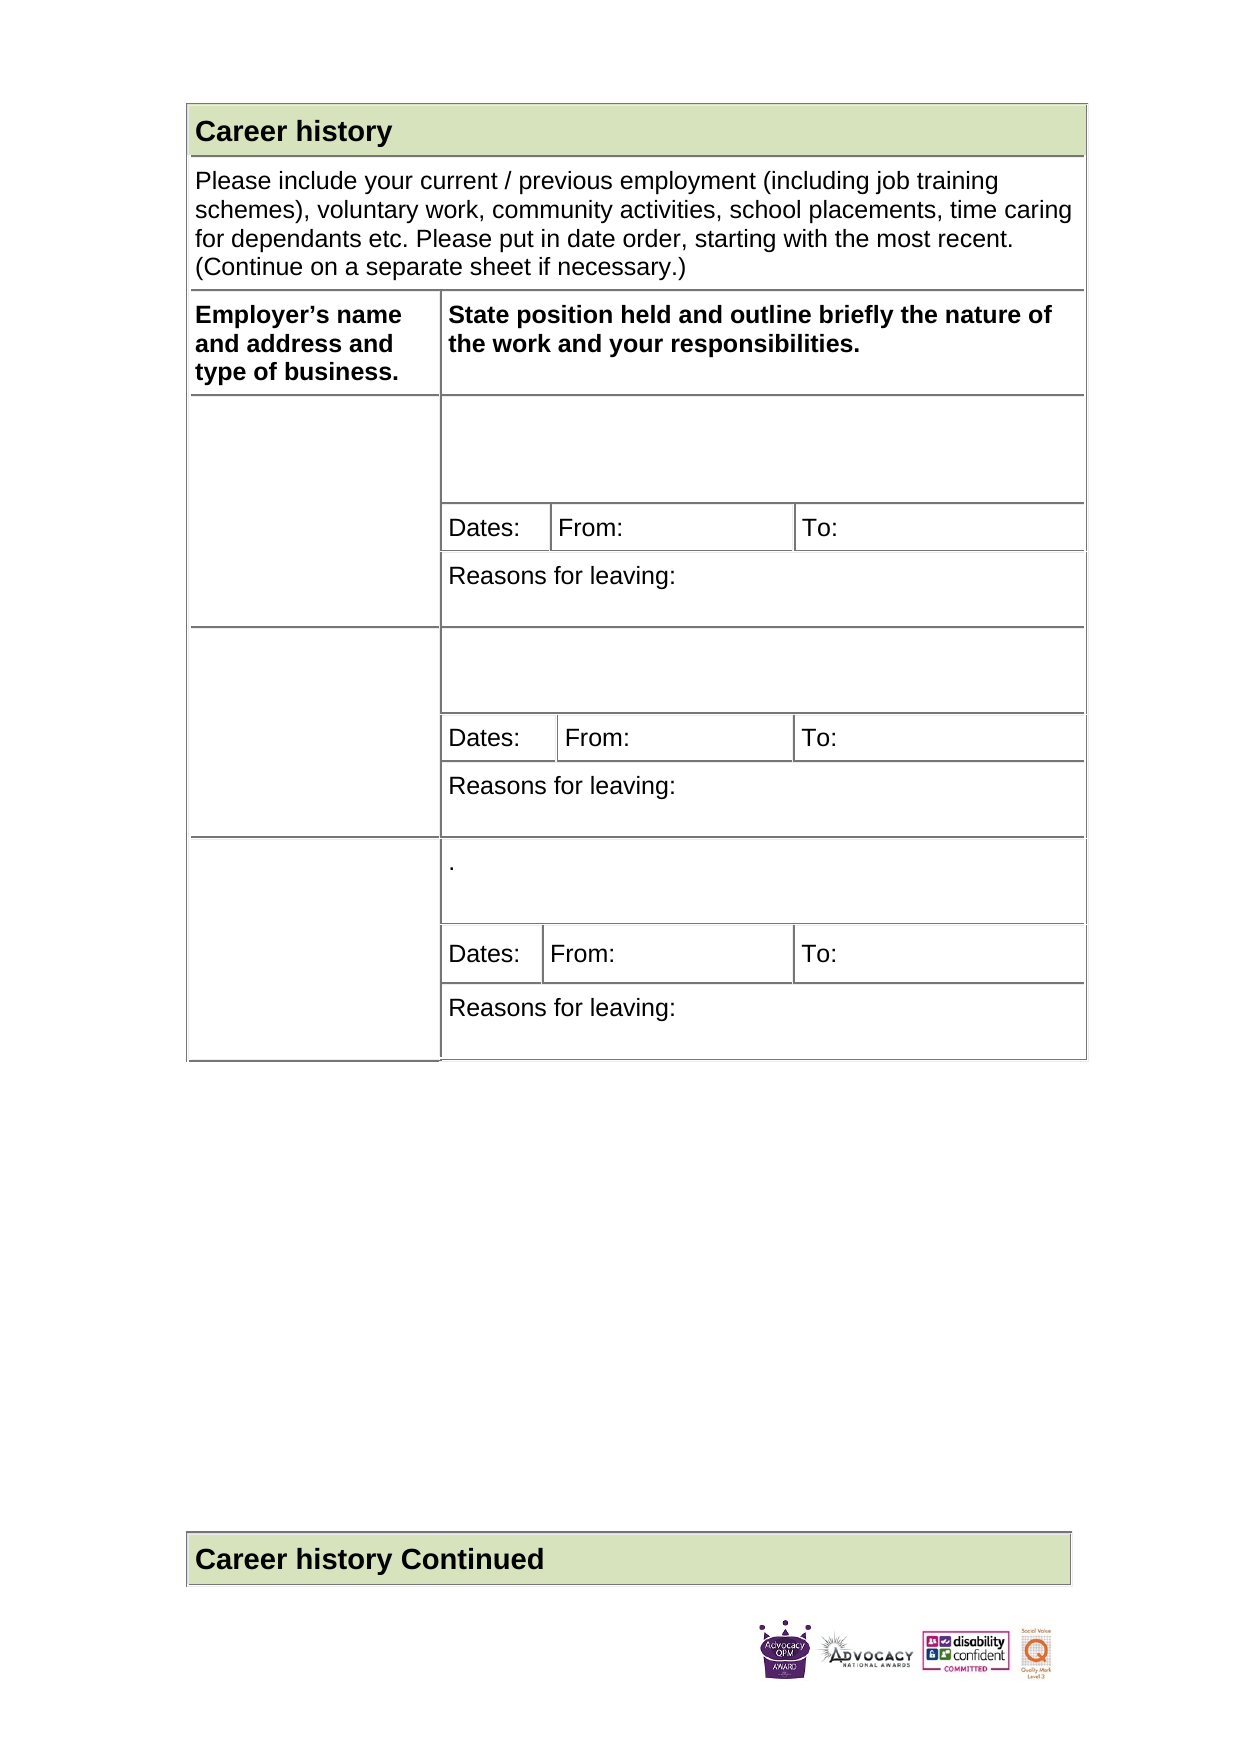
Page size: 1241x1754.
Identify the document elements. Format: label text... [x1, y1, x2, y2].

table_cell Reasons for leaving: [440, 550, 1087, 626]
table_cell Dates: [442, 505, 549, 550]
table_header Career history [189, 106, 1086, 155]
table_cell Employer’s name and address and type of business. [189, 289, 439, 394]
table_cell [189, 626, 439, 836]
table_cell To: [795, 923, 1086, 982]
picture [756, 1619, 1054, 1681]
table_cell To: [796, 502, 1086, 550]
table_cell Reasons for leaving: [440, 982, 1086, 1058]
table_cell . [442, 836, 1086, 922]
table_cell From: [558, 716, 792, 760]
table_cell Dates: [442, 926, 541, 982]
table_cell From: [544, 926, 792, 982]
table_cell [189, 394, 439, 626]
table_cell [442, 626, 1086, 712]
table_cell [189, 836, 440, 1058]
table_cell Reasons for leaving: [442, 760, 1086, 836]
table_cell Please include your current / previous employment (including job training schemes), voluntary work, community activities, school placements, time caring for dependants etc. Please put in date order, starting with the most recent. (Continue on a separate sheet if necessary.) [189, 155, 1086, 289]
table_header Career history Continued [189, 1535, 1070, 1584]
table_cell From: [552, 505, 792, 550]
table_cell [442, 394, 1086, 502]
table_cell Dates: [442, 716, 555, 760]
table_cell State position held and outline briefly the nature of the work and your responsibilities. [442, 289, 1086, 394]
table_cell To: [795, 712, 1086, 760]
